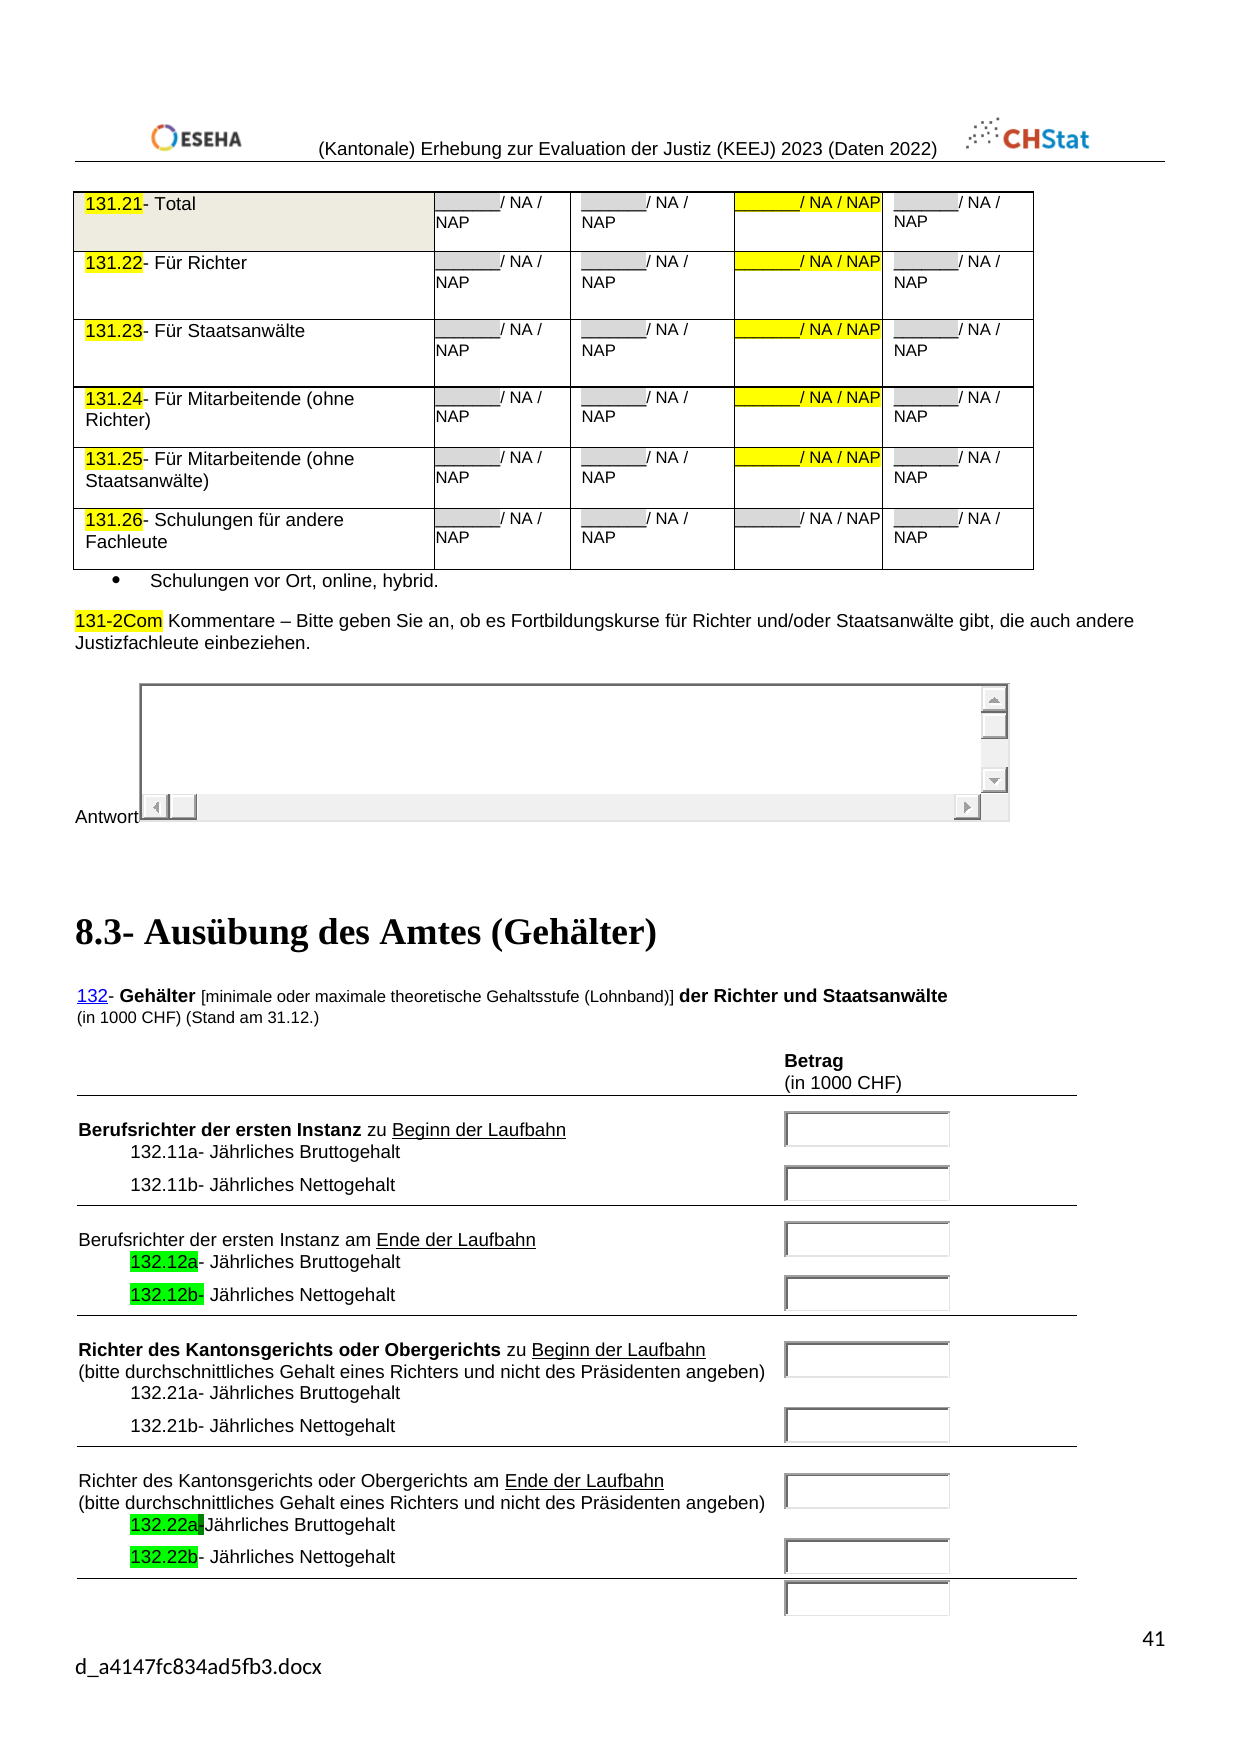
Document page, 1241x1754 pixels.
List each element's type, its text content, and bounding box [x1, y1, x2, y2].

table_cell 131.26- Schulungen für andere Fachleute [74, 509, 434, 569]
table_cell _______/ NA / NAP [735, 448, 882, 508]
table_cell _______/ NA / NAP [435, 252, 570, 319]
list Schulungen vor Ort, online, hybrid. [112, 570, 1165, 592]
table_cell 131.24- Für Mitarbeitende (ohne Richter) [74, 388, 434, 447]
table_cell _______/ NA / NAP [735, 320, 882, 386]
table_cell _______/ NA / NAP [435, 320, 570, 386]
table_cell _______/ NA / NAP [435, 388, 570, 447]
table_cell _______/ NA / NAP [571, 509, 734, 569]
table_cell _______/ NA / NAP [735, 252, 882, 319]
table_cell 131.25- Für Mitarbeitende (ohne Staatsanwälte) [74, 448, 434, 508]
table_cell _______/ NA / NAP [735, 388, 882, 447]
picture [963, 112, 1091, 156]
text 131-2Com Kommentare – Bitte geben Sie an, ob es Fortbildungskurse für Richter und/oder Staatsanwälte gibt, die auch andere Justizfachleute einbeziehen. [75, 610, 1165, 653]
table_cell 131.23- Für Staatsanwälte [74, 320, 434, 386]
table_cell _______/ NA / NAP [571, 388, 734, 447]
table_cell _______/ NA / NAP [883, 509, 1033, 569]
table_cell _______/ NA / NAP [435, 448, 570, 508]
table_cell _______/ NA / NAP [883, 388, 1033, 447]
table_header [74, 981, 1080, 1623]
text Antwort [75, 683, 1165, 828]
table_cell _______/ NA / NAP [735, 509, 882, 569]
table_cell _______/ NA / NAP [435, 509, 570, 569]
table_cell _______/ NA / NAP [883, 320, 1033, 386]
picture [150, 102, 287, 156]
table_cell _______/ NA / NAP [571, 252, 734, 319]
table_cell _______/ NA / NAP [883, 193, 1033, 251]
table_cell 131.21- Total [74, 193, 434, 251]
table_cell _______/ NA / NAP [883, 252, 1033, 319]
table_cell _______/ NA / NAP [735, 193, 882, 251]
table_cell _______/ NA / NAP [571, 320, 734, 386]
table_cell _______/ NA / NAP [883, 448, 1033, 508]
table_cell _______/ NA / NAP [571, 193, 734, 251]
table_cell _______/ NA / NAP [435, 193, 570, 251]
table_cell 131.22- Für Richter [74, 252, 434, 319]
subtitle 8.3- Ausübung des Amtes (Gehälter) [75, 909, 1165, 952]
table_cell _______/ NA / NAP [571, 448, 734, 508]
